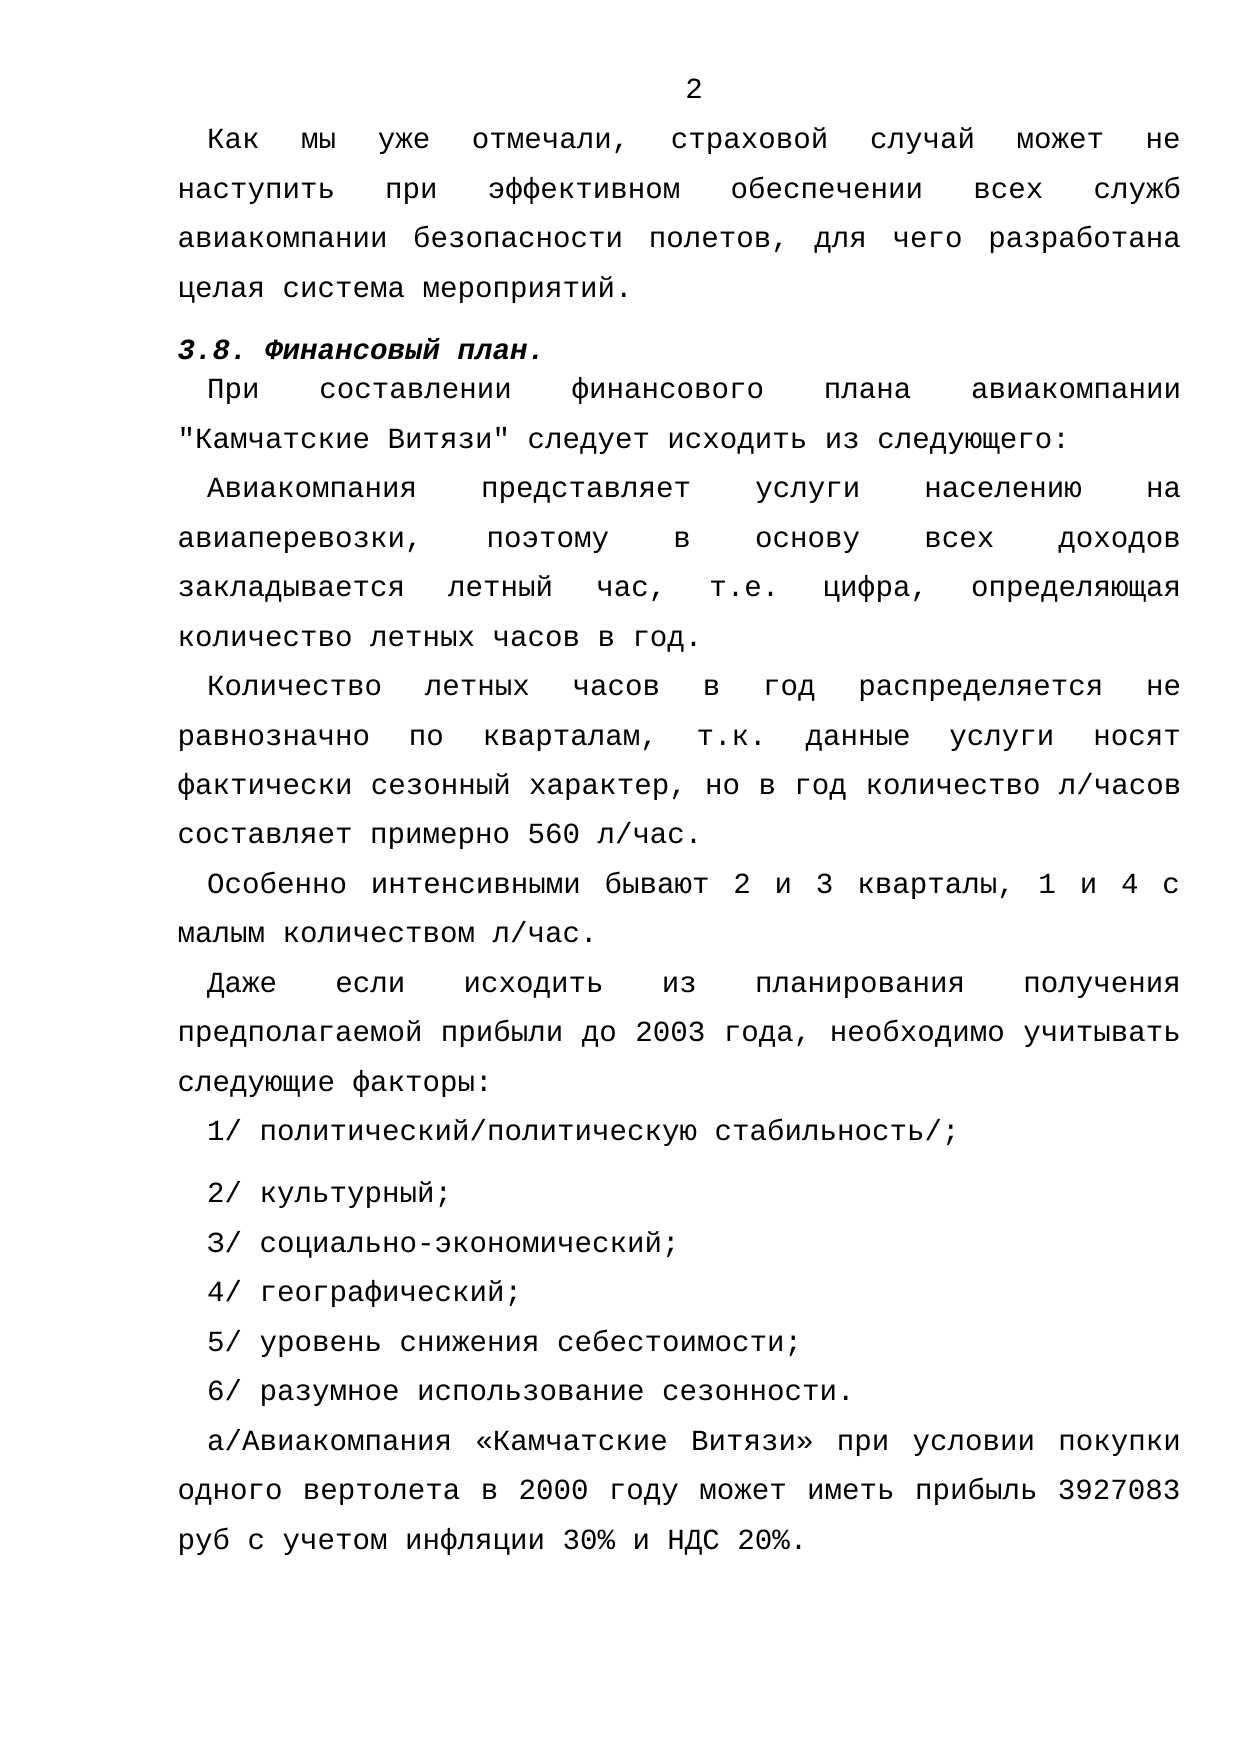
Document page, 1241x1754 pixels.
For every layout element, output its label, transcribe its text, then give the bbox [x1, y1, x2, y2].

text а/Авиакомпания «Камчатские Витязи» при условии покупки одного вертолета в 2000 году может иметь прибыль 3927083 руб с учетом инфляции 30% и НДС 20%. [177, 1426, 1181, 1558]
text Количество летных часов в год распределяется не равнозначно по кварталам, т.к. данные услуги носят фактически сезонный характер, но в год количество л/часов составляет примерно 560 л/час. [177, 671, 1181, 853]
subtitle 3.8. Финансовый план. [177, 335, 1181, 368]
text Особенно интенсивными бывают 2 и 3 кварталы, 1 и 4 с малым количеством л/час. [177, 869, 1181, 952]
text 5/ уровень снижения себестоимости; [177, 1327, 1181, 1360]
text 1/ политический/политическую стабильность/; [177, 1117, 1181, 1149]
text 2/ культурный; [177, 1178, 1181, 1212]
text Даже если исходить из планирования получения предполагаемой прибыли до 2003 года, необходимо учитывать следующие факторы: [177, 968, 1181, 1100]
text Как мы уже отмечали, страховой случай может не наступить при эффективном обеспечении всех служб авиакомпании безопасности полетов, для чего разработана целая система мероприятий. [177, 125, 1181, 306]
text Авиакомпания представляет услуги населению на авиаперевозки, поэтому в основу всех доходов закладывается летный час, т.е. цифра, определяющая количество летных часов в год. [177, 473, 1181, 655]
text 6/ разумное использование сезонности. [177, 1376, 1181, 1409]
text 4/ географический; [177, 1277, 1181, 1311]
text При составлении финансового плана авиакомпании "Камчатские Витязи" следует исходить из следующего: [177, 374, 1181, 457]
text З/ социально-экономический; [177, 1228, 1181, 1261]
